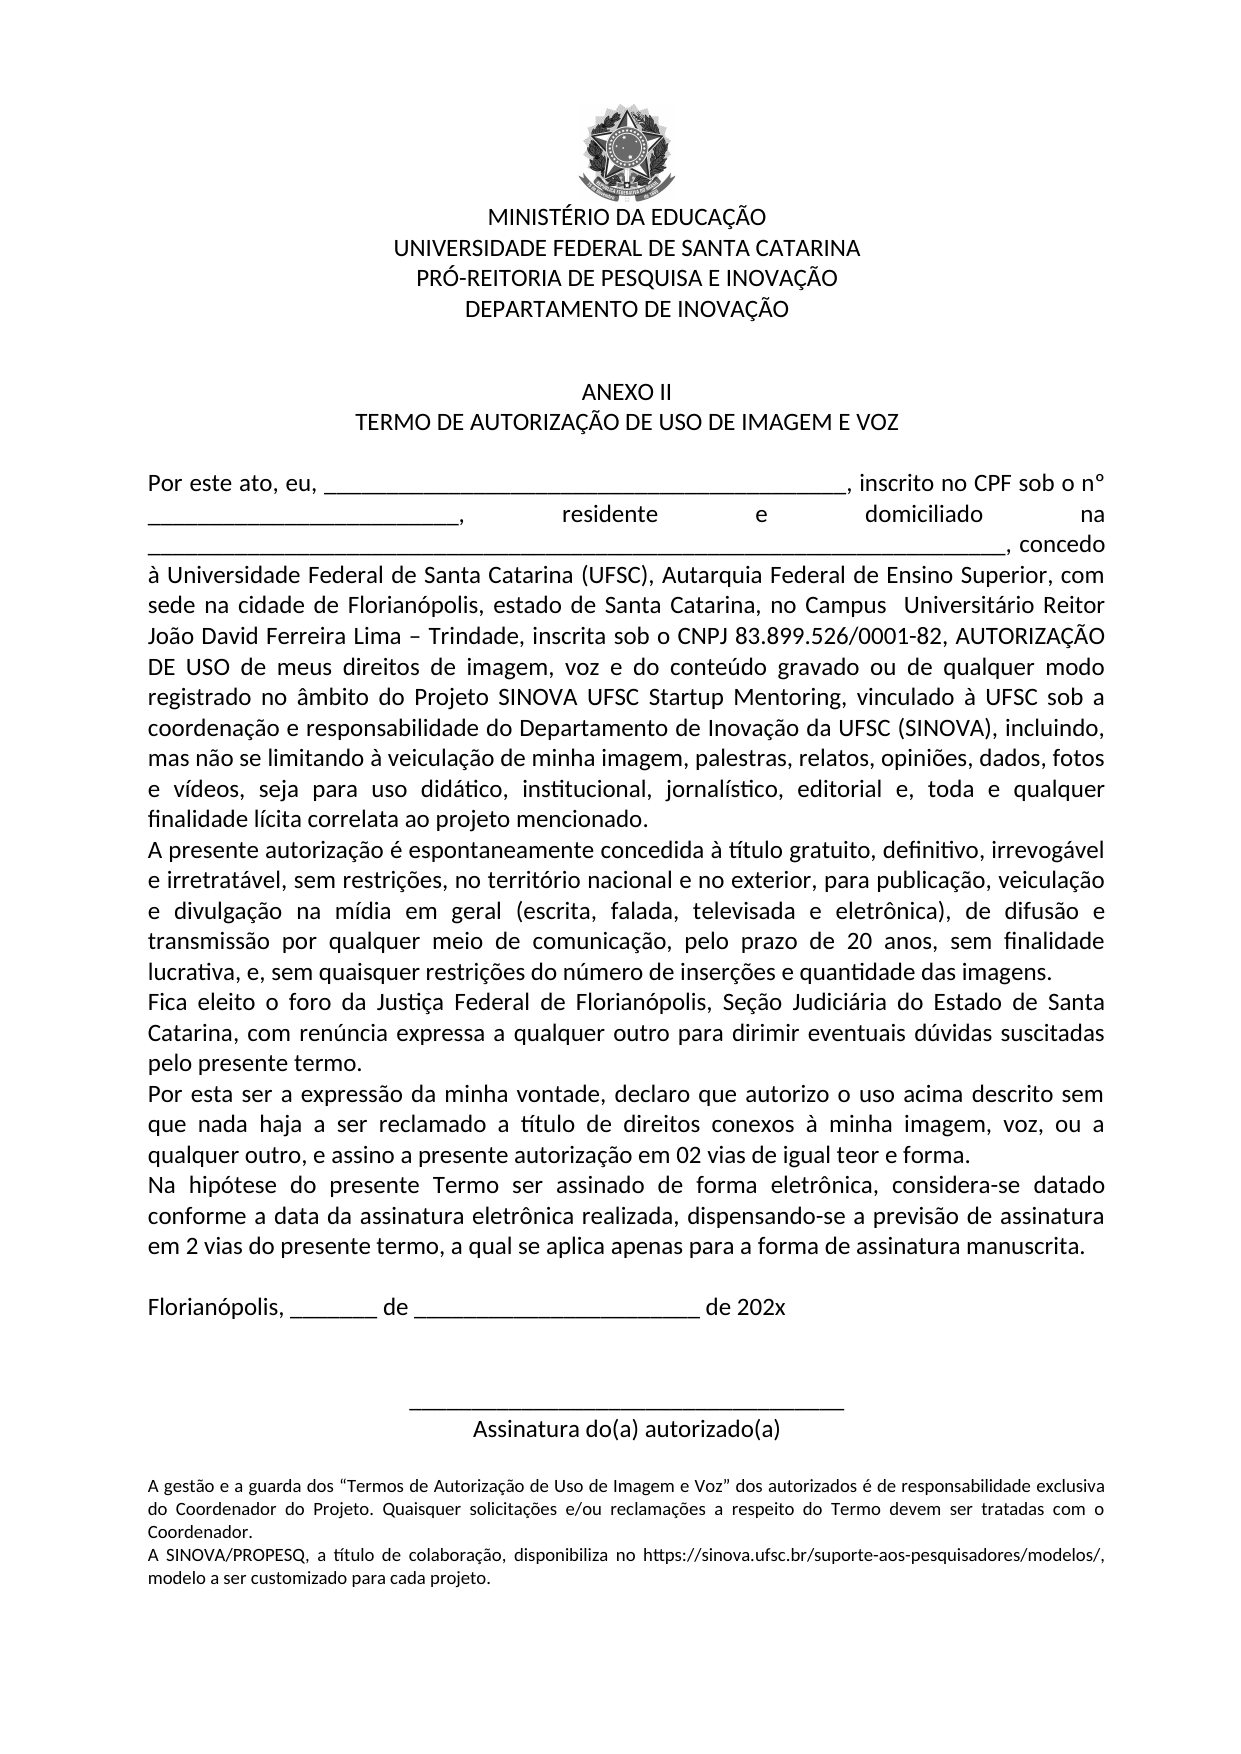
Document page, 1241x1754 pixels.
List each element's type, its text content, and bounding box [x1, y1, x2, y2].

text Fica eleito o foro da Justiça Federal de Florianópolis, Seção Judiciária do Estado de Santa Catarina, com renúncia expressa a qualquer outro para dirimir eventuais dúvidas suscitadas pelo presente termo. [148, 986, 1106, 1078]
text Por este ato, eu, __________________________________________, inscrito no CPF sob o nº _________________________, residente e domiciliado na _____________________________________________________________________, concedo à Universidade Federal de Santa Catarina (UFSC), Autarquia Federal de Ensino Superior, com sede na cidade de Florianópolis, estado de Santa Catarina, no Campus Universitário Reitor João David Ferreira Lima – Trindade, inscrita sob o CNPJ 83.899.526/0001-82, AUTORIZAÇÃO DE USO de meus direitos de imagem, voz e do conteúdo gravado ou de qualquer modo registrado no âmbito do Projeto SINOVA UFSC Startup Mentoring, vinculado à UFSC sob a coordenação e responsabilidade do Departamento de Inovação da UFSC (SINOVA), incluindo, mas não se limitando à veiculação de minha imagem, palestras, relatos, opiniões, dados, fotos e vídeos, seja para uso didático, institucional, jornalístico, editorial e, toda e qualquer finalidade lícita correlata ao projeto mencionado. [148, 467, 1106, 834]
text Florianópolis, _______ de _______________________ de 202x [148, 1292, 1106, 1322]
text TERMO DE AUTORIZAÇÃO DE USO DE IMAGEM E VOZ [148, 406, 1106, 437]
text A presente autorização é espontaneamente concedida à título gratuito, definitivo, irrevogável e irretratável, sem restrições, no território nacional e no exterior, para publicação, veiculação e divulgação na mídia em geral (escrita, falada, televisada e eletrônica), de difusão e transmissão por qualquer meio de comunicação, pelo prazo de 20 anos, sem finalidade lucrativa, e, sem quaisquer restrições do número de inserções e quantidade das imagens. [148, 834, 1106, 986]
text Na hipótese do presente Termo ser assinado de forma eletrônica, considera-se datado conforme a data da assinatura eletrônica realizada, dispensando-se a previsão de assinatura em 2 vias do presente termo, a qual se aplica apenas para a forma de assinatura manuscrita. [148, 1169, 1106, 1261]
text A SINOVA/PROPESQ, a título de colaboração, disponibiliza no https://sinova.ufsc.br/suporte-aos-pesquisadores/modelos/, modelo a ser customizado para cada projeto. [148, 1543, 1106, 1589]
text A gestão e a guarda dos “Termos de Autorização de Uso de Imagem e Voz” dos autorizados é de responsabilidade exclusiva do Coordenador do Projeto. Quaisquer solicitações e/ou reclamações a respeito do Termo devem ser tratadas com o Coordenador. [148, 1475, 1106, 1543]
text Assinatura do(a) autorizado(a) [148, 1414, 1106, 1444]
text ___________________________________ [148, 1383, 1106, 1414]
text ANEXO II [148, 376, 1106, 406]
text Por esta ser a expressão da minha vontade, declaro que autorizo o uso acima descrito sem que nada haja a ser reclamado a título de direitos conexos à minha imagem, voz, ou a qualquer outro, e assino a presente autorização em 02 vias de igual teor e forma. [148, 1078, 1106, 1169]
picture [578, 104, 676, 202]
